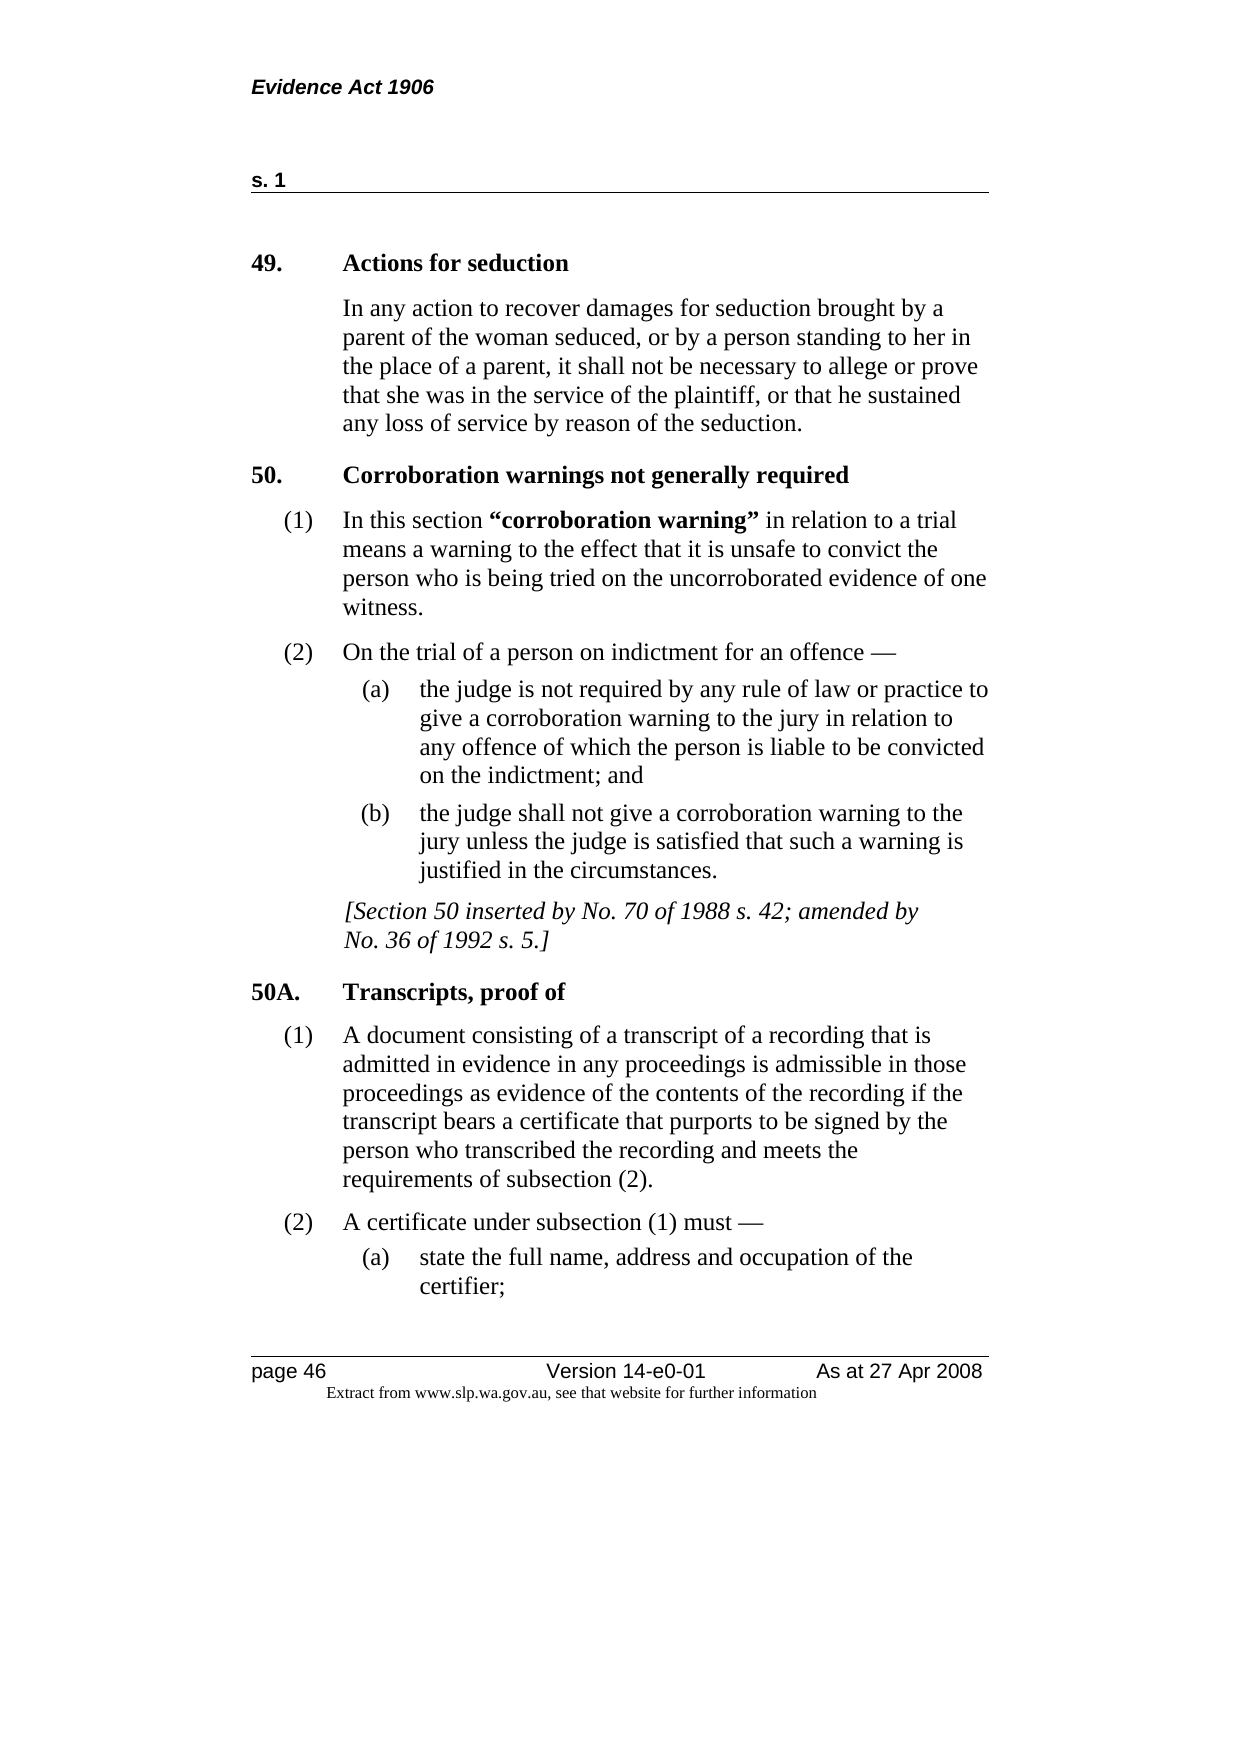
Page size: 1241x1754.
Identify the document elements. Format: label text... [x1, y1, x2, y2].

text (a) state the full name, address and occupation of the certifier; [251, 1242, 989, 1300]
subtitle 50. Corroboration warnings not generally required [251, 460, 989, 489]
text In any action to recover damages for seduction brought by a parent of the woman seduced, or by a person standing to her in the place of a parent, it shall not be necessary to allege or prove that she was in the service of the plaintiff, or that he sustained any loss of service by reason of the seduction. [251, 293, 989, 437]
text (1) A document consisting of a transcript of a recording that is admitted in evidence in any proceedings is admissible in those proceedings as evidence of the contents of the recording if the transcript bears a certificate that purports to be signed by the person who transcribed the recording and meets the requirements of subsection (2). [251, 1020, 989, 1193]
text (a) the judge is not required by any rule of law or practice to give a corroboration warning to the jury in relation to any offence of which the person is liable to be convicted on the indictment; and [251, 674, 989, 789]
text (b) the judge shall not give a corroboration warning to the jury unless the judge is satisfied that such a warning is justified in the circumstances. [251, 798, 989, 884]
text (2) On the trial of a person on indictment for an offence — [251, 637, 989, 666]
text (2) A certificate under subsection (1) must — [251, 1207, 989, 1236]
subtitle 49. Actions for seduction [251, 248, 989, 277]
text [Section 50 inserted by No. 70 of 1988 s. 42; amended by No. 36 of 1992 s. 5.] [251, 896, 989, 954]
subtitle 50A. Transcripts, proof of [251, 977, 989, 1006]
text (1) In this section “corroboration warning” in relation to a trial means a warning to the effect that it is unsafe to convict the person who is being tried on the uncorroborated evidence of one witness. [251, 506, 989, 621]
